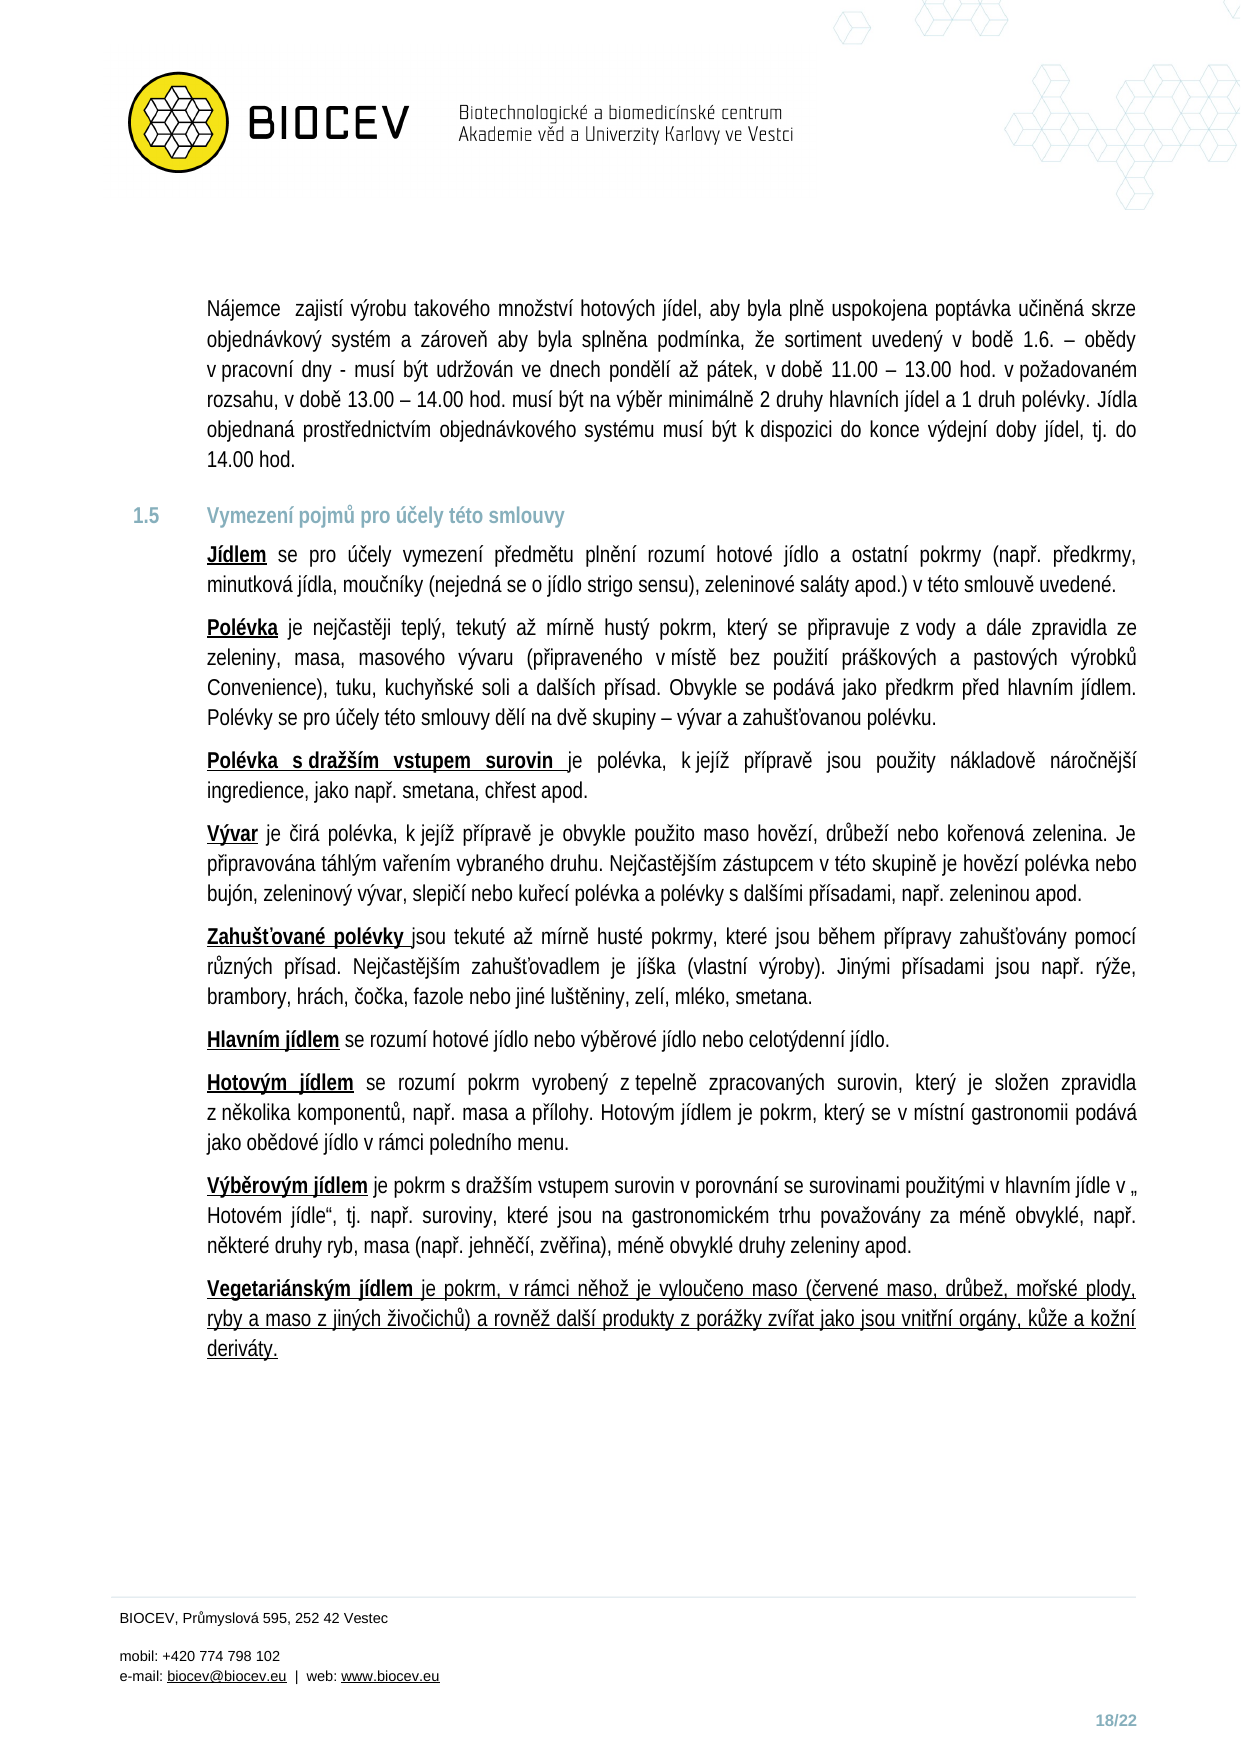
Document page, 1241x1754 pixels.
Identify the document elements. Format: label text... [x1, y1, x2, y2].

subtitle Vymezení pojmů pro účely této smlouvy [133, 502, 1137, 528]
text Vývar je čirá polévka, k jejíž přípravě je obvykle použito maso hovězí, drůbeží nebo kořenová zelenina. Je připravována táhlým vařením vybraného druhu. Nejčastějším zástupcem v této skupině je hovězí polévka nebo bujón, zeleninový vývar, slepičí nebo kuřecí polévka a polévky s dalšími přísadami, např. zeleninou apod. [207, 820, 1137, 906]
picture [831, 0, 1241, 210]
text Polévka je nejčastěji teplý, tekutý až mírně hustý pokrm, který se připravuje z vody a dále zpravidla ze zeleniny, masa, masového vývaru (připraveného v místě bez použití práškových a pastových výrobků Convenience), tuku, kuchyňské soli a dalších přísad. Obvykle se podává jako předkrm před hlavním jídlem. Polévky se pro účely této smlouvy dělí na dvě skupiny – vývar a zahušťovanou polévku. [207, 613, 1137, 730]
text Nájemce zajistí výrobu takového množství hotových jídel, aby byla plně uspokojena poptávka učiněná skrze objednávkový systém a zároveň aby byla splněna podmínka, že sortiment uvedený v bodě 1.6. – obědy v pracovní dny - musí být udržován ve dnech pondělí až pátek, v době 11.00 – 13.00 hod. v požadovaném rozsahu, v době 13.00 – 14.00 hod. musí být na výběr minimálně 2 druhy hlavních jídel a 1 druh polévky. Jídla objednaná prostřednictvím objednávkového systému musí být k dispozici do konce výdejní doby jídel, tj. do 14.00 hod. [207, 295, 1137, 473]
text Polévka s dražším vstupem surovin je polévka, k jejíž přípravě jsou použity nákladově náročnější ingredience, jako např. smetana, chřest apod. [207, 747, 1137, 803]
text Vegetariánským jídlem je pokrm, v rámci něhož je vyloučeno maso (červené maso, drůbež, mořské plody, ryby a maso z jiných živočichů) a rovněž další produkty z porážky zvířat jako jsou vnitřní orgány, kůže a kožní deriváty. [207, 1275, 1137, 1362]
text Jídlem se pro účely vymezení předmětu plnění rozumí hotové jídlo a ostatní pokrmy (např. předkrmy, minutková jídla, moučníky (nejedná se o jídlo strigo sensu), zeleninové saláty apod.) v této smlouvě uvedené. [207, 541, 1137, 597]
text Výběrovým jídlem je pokrm s dražším vstupem surovin v porovnání se surovinami použitými v hlavním jídle v „ Hotovém jídle“, tj. např. suroviny, které jsou na gastronomickém trhu považovány za méně obvyklé, např. některé druhy ryb, masa (např. jehněčí, zvěřina), méně obvyklé druhy zeleniny apod. [207, 1172, 1137, 1258]
text Zahušťované polévky jsou tekuté až mírně husté pokrmy, které jsou během přípravy zahušťovány pomocí různých přísad. Nejčastějším zahušťovadlem je jíška (vlastní výroby). Jinými přísadami jsou např. rýže, brambory, hrách, čočka, fazole nebo jiné luštěniny, zelí, mléko, smetana. [207, 923, 1137, 1009]
text Hlavním jídlem se rozumí hotové jídlo nebo výběrové jídlo nebo celotýdenní jídlo. [207, 1026, 1137, 1052]
picture [103, 44, 817, 198]
text Hotovým jídlem se rozumí pokrm vyrobený z tepelně zpracovaných surovin, který je složen zpravidla z několika komponentů, např. masa a přílohy. Hotovým jídlem je pokrm, který se v místní gastronomii podává jako obědové jídlo v rámci poledního menu. [207, 1069, 1137, 1155]
